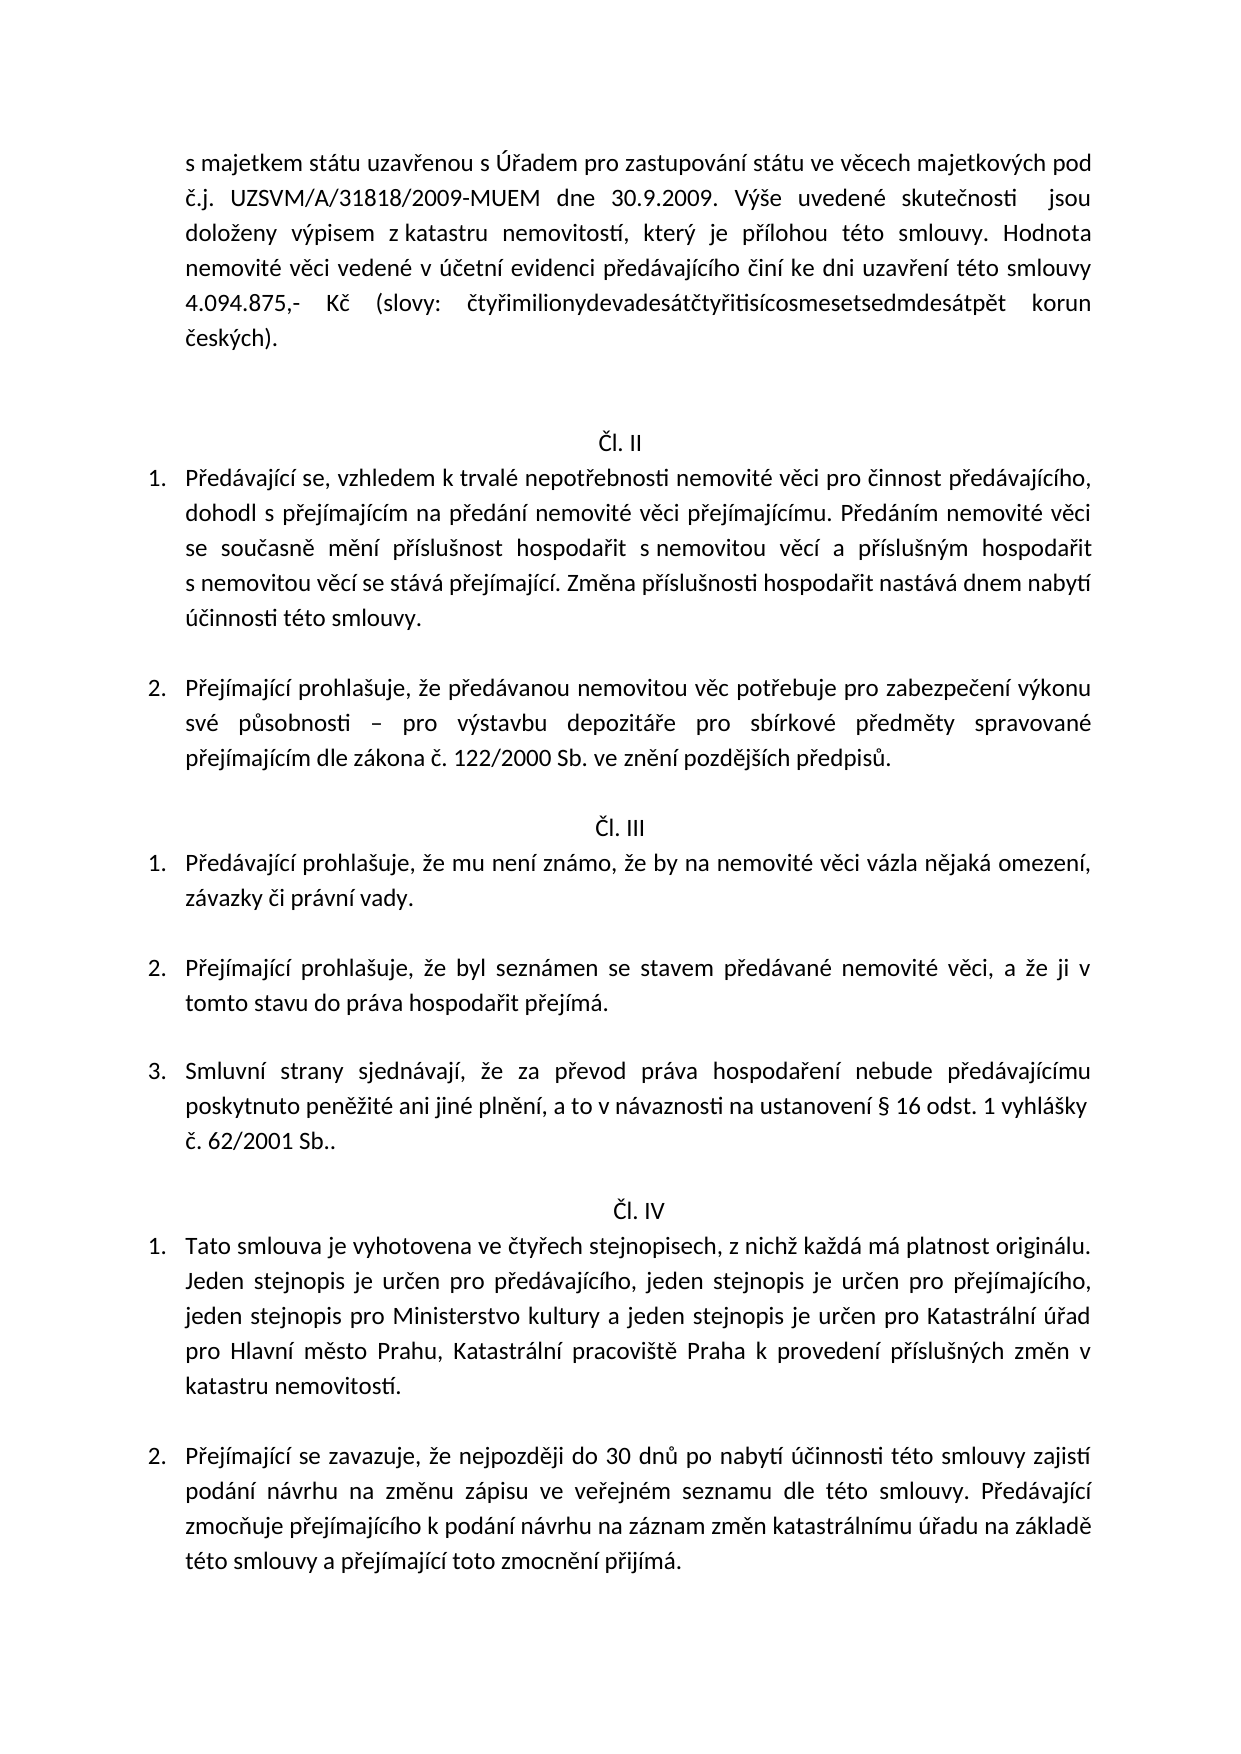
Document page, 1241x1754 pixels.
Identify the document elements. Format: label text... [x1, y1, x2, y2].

list Čl. III [148, 813, 1093, 843]
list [148, 148, 1093, 353]
list Čl. IV [185, 1196, 1093, 1226]
list Tato smlouva je vyhotovena ve čtyřech stejnopisech, z nichž každá má platnost originálu. Jeden stejnopis je určen pro předávajícího, jeden stejnopis je určen pro přejímajícího, jeden stejnopis pro Ministerstvo kultury a jeden stejnopis je určen pro Katastrální úřad pro Hlavní město Prahu, Katastrální pracoviště Praha k provedení příslušných změn v katastru nemovitostí. [148, 1231, 1093, 1401]
list č. 62/2001 Sb.. [185, 1126, 1093, 1156]
list Předávající se, vzhledem k trvalé nepotřebnosti nemovité věci pro činnost předávajícího, dohodl s přejímajícím na předání nemovité věci přejímajícímu. Předáním nemovité věci se současně mění příslušnost hospodařit s nemovitou věcí a příslušným hospodařit s nemovitou věcí se stává přejímající. Změna příslušnosti hospodařit nastává dnem nabytí účinnosti této smlouvy. [148, 463, 1093, 633]
list Přejímající prohlašuje, že předávanou nemovitou věc potřebuje pro zabezpečení výkonu své působnosti – pro výstavbu depozitáře pro sbírkové předměty spravované přejímajícím dle zákona č. 122/2000 Sb. ve znění pozdějších předpisů. [148, 673, 1093, 773]
list Předávající prohlašuje, že mu není známo, že by na nemovité věci vázla nějaká omezení, závazky či právní vady. [148, 848, 1093, 913]
text Čl. II [148, 428, 1093, 458]
list Přejímající prohlašuje, že byl seznámen se stavem předávané nemovité věci, a že ji v tomto stavu do práva hospodařit přejímá. [148, 953, 1093, 1018]
list Smluvní strany sjednávají, že za převod práva hospodaření nebude předávajícímu poskytnuto peněžité ani jiné plnění, a to v návaznosti na ustanovení § 16 odst. 1 vyhlášky [148, 1056, 1093, 1121]
list Přejímající se zavazuje, že nejpozději do 30 dnů po nabytí účinnosti této smlouvy zajistí podání návrhu na změnu zápisu ve veřejném seznamu dle této smlouvy. Předávající zmocňuje přejímajícího k podání návrhu na záznam změn katastrálnímu úřadu na základě této smlouvy a přejímající toto zmocnění přijímá. [148, 1441, 1093, 1576]
